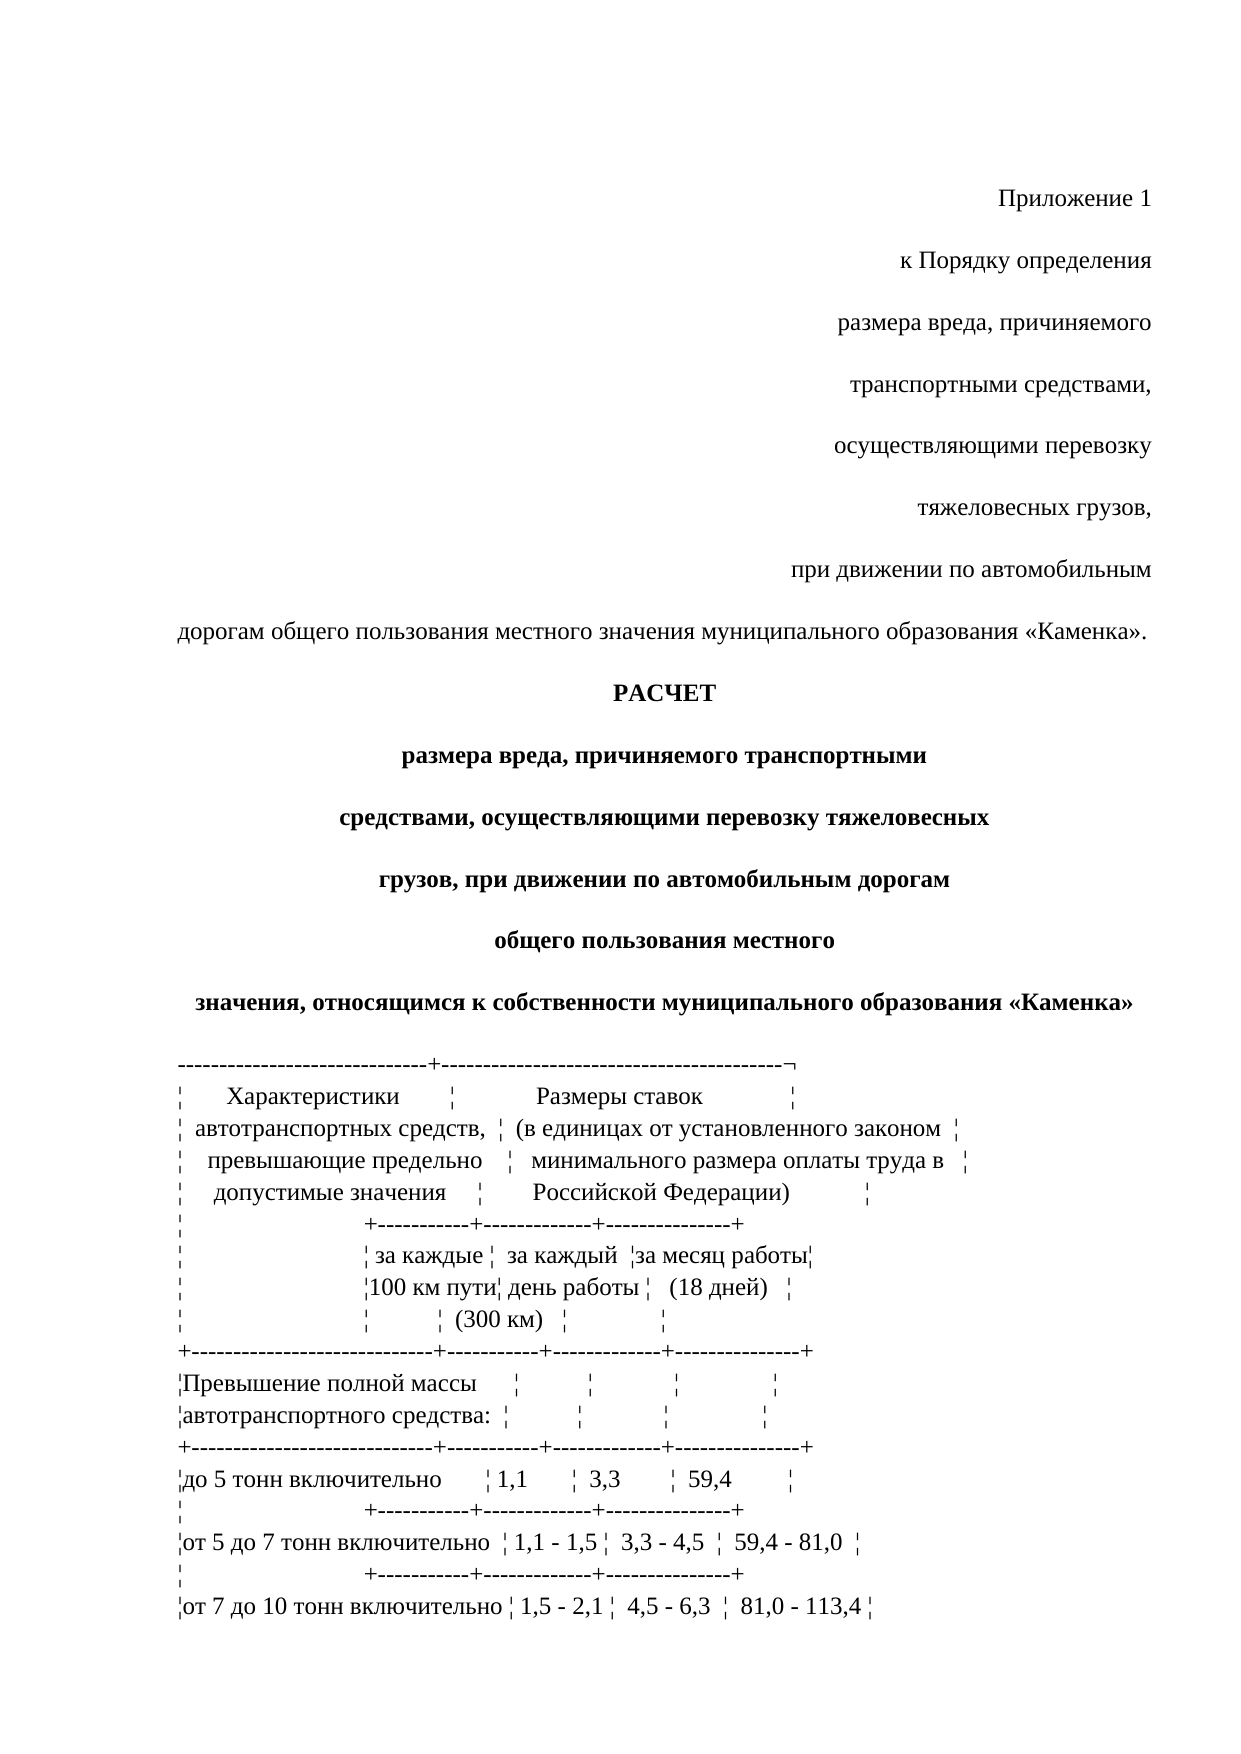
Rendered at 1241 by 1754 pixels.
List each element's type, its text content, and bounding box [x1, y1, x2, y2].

text ¦до 5 тонн включительно ¦ 1,1 ¦ 3,3 ¦ 59,4 ¦ [177, 1461, 1152, 1492]
text грузов, при движении по автомобильным дорогам [177, 861, 1152, 892]
text общего пользования местного [177, 922, 1152, 954]
text ¦ допустимые значения ¦ Российской Федерации) ¦ [177, 1174, 1152, 1206]
text осуществляющими перевозку [177, 427, 1152, 459]
text размера вреда, причиняемого транспортными [177, 737, 1152, 769]
text ¦ автотранспортных средств, ¦ (в единицах от установленного законом ¦ [177, 1110, 1152, 1142]
text к Порядку определения [177, 242, 1152, 274]
text ¦от 7 до 10 тонн включительно ¦ 1,5 - 2,1 ¦ 4,5 - 6,3 ¦ 81,0 - 113,4 ¦ [177, 1588, 1152, 1620]
text размера вреда, причиняемого [177, 304, 1152, 336]
text ¦ ¦ ¦ () ¦ ¦ [177, 1301, 1152, 1333]
text РАСЧЕТ [177, 675, 1152, 707]
text ¦от 5 до 7 тонн включительно ¦ 1,1 - 1,5 ¦ 3,3 - 4,5 ¦ 59,4 - 81,0 ¦ [177, 1524, 1152, 1556]
text ¦Превышение полной массы ¦ ¦ ¦ ¦ [177, 1365, 1152, 1397]
text дорогам общего пользования местного значения муниципального образования «Каменка». [177, 613, 1152, 645]
text транспортными средствами, [177, 366, 1152, 397]
text тяжеловесных грузов, [177, 489, 1152, 521]
text средствами, осуществляющими перевозку тяжеловесных [177, 799, 1152, 831]
text Приложение 1 [177, 180, 1152, 212]
text при движении по автомобильным [177, 551, 1152, 583]
text ¦автотранспортного средства: ¦ ¦ ¦ ¦ [177, 1397, 1152, 1429]
text значения, относящимся к собственности муниципального образования «Каменка» [177, 984, 1152, 1016]
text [177, 1556, 1152, 1588]
text ------------------------------+-----------------------------------------¬ [177, 1046, 1152, 1078]
text ¦ ¦100 км пути¦ день работы ¦ (18 дней) ¦ [177, 1269, 1152, 1301]
text ¦ +-----------+-------------+---------------+ [177, 1206, 1152, 1237]
text ¦ Характеристики ¦ Размеры ставок ¦ [177, 1078, 1152, 1110]
text +-----------------------------+-----------+-------------+---------------+ [177, 1333, 1152, 1365]
text ¦ +-----------+-------------+---------------+ [177, 1492, 1152, 1524]
text +-----------------------------+-----------+-------------+---------------+ [177, 1429, 1152, 1461]
text ¦ превышающие предельно ¦ минимального размера оплаты труда в ¦ [177, 1142, 1152, 1174]
text ¦ ¦ за каждые ¦ за каждый ¦за месяц работы¦ [177, 1237, 1152, 1269]
